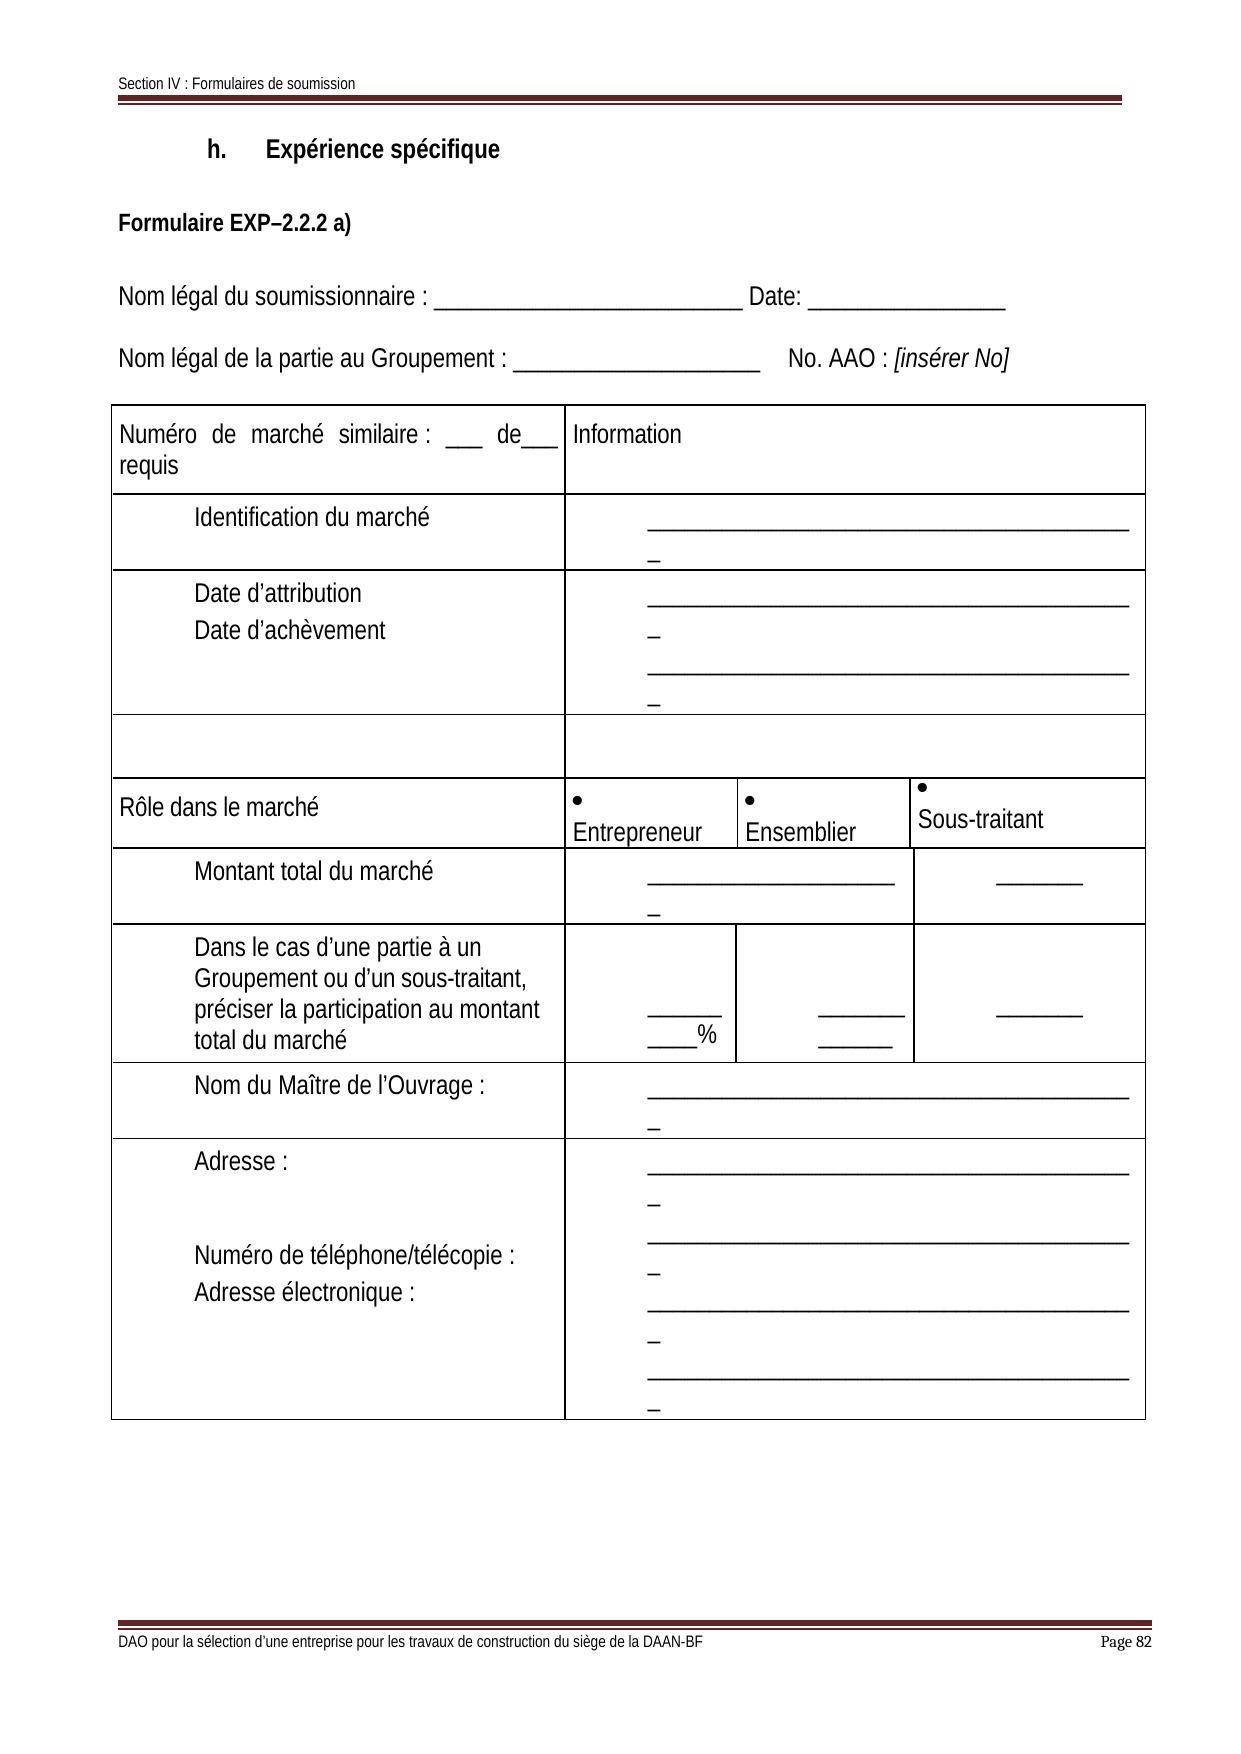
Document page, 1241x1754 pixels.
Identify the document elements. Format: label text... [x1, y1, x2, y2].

table_header Numéro de marché similaire : ___ de___ requis [112, 406, 564, 493]
text Nom légal du soumissionnaire : _________________________ Date: ________________ [118, 280, 1122, 311]
subtitle Formulaire EXP–2.2.2 a) [118, 208, 1122, 236]
table_cell Rôle dans le marché [112, 778, 564, 847]
table_cell Date d’attribution Date d’achèvement [112, 570, 564, 713]
table_cell _______ [915, 849, 1145, 923]
table_cell ________________________________________ ________________________________________ [566, 571, 1145, 713]
table_cell __________% [566, 925, 735, 1061]
table_cell Nom du Maître de l’Ouvrage : [112, 1063, 564, 1138]
table_cell Ensemblier [738, 779, 909, 847]
table_cell _______ [915, 925, 1145, 1061]
table_cell Montant total du marché [112, 848, 564, 923]
table_cell Adresse : Numéro de téléphone/télécopie : Adresse électronique : [112, 1139, 564, 1419]
table_cell _____________________ [566, 849, 913, 923]
table_cell [566, 715, 1145, 777]
table_cell ________________________________________ [566, 1063, 1145, 1138]
table_cell Identification du marché [112, 494, 564, 569]
table_cell [112, 715, 564, 777]
table_cell Sous-traitant [911, 779, 1145, 847]
table_cell _____________ [737, 925, 913, 1061]
table_cell Dans le cas d’une partie à un Groupement ou d’un sous-traitant, préciser la participation au montant total du marché [112, 924, 564, 1061]
table_header Information [566, 406, 1145, 493]
text Nom légal de la partie au Groupement : ____________________ No. AAO : [insérer No] [118, 342, 1122, 373]
table_cell Entrepreneur [566, 779, 737, 847]
table_cell ________________________________________ [566, 495, 1145, 569]
subtitle Expérience spécifique [207, 133, 1122, 164]
table_cell ________________________________________ ________________________________________ ________________________________________ ________________________________________ [566, 1139, 1145, 1419]
